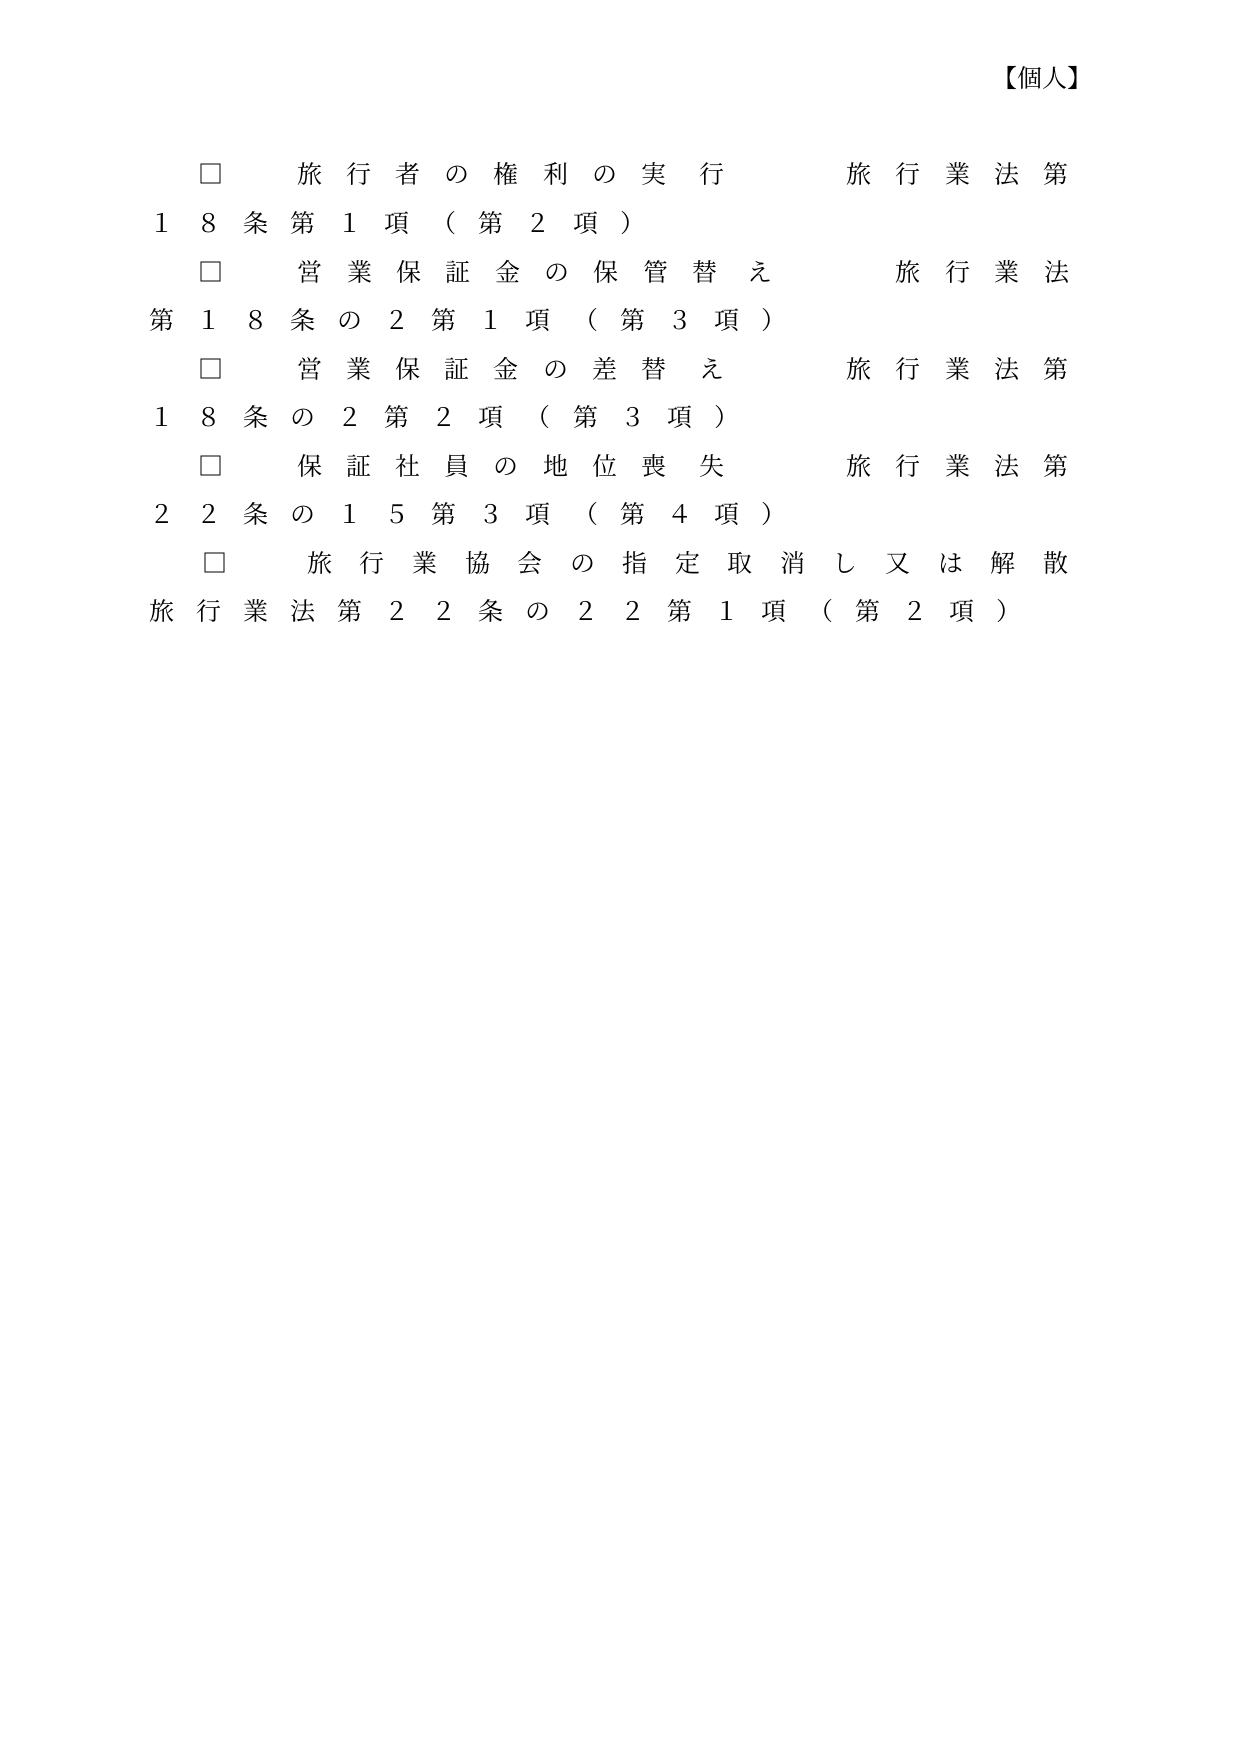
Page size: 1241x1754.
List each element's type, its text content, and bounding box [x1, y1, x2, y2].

text □ 旅行業協会の指定取消し又は解散 旅行業法第２２条の２２第１項（第２項） [149, 537, 1091, 634]
text □ 営業保証金の差替え 旅行業法第１８条の２第２項（第３項） [149, 343, 1091, 440]
text □ 旅行者の権利の実行 旅行業法第１８条第１項（第２項） [149, 149, 1091, 246]
text □ 保証社員の地位喪失 旅行業法第２２条の１５第３項（第４項） [149, 440, 1091, 537]
text □ 営業保証金の保管替え 旅行業法第１８条の２第１項（第３項） [149, 246, 1091, 343]
